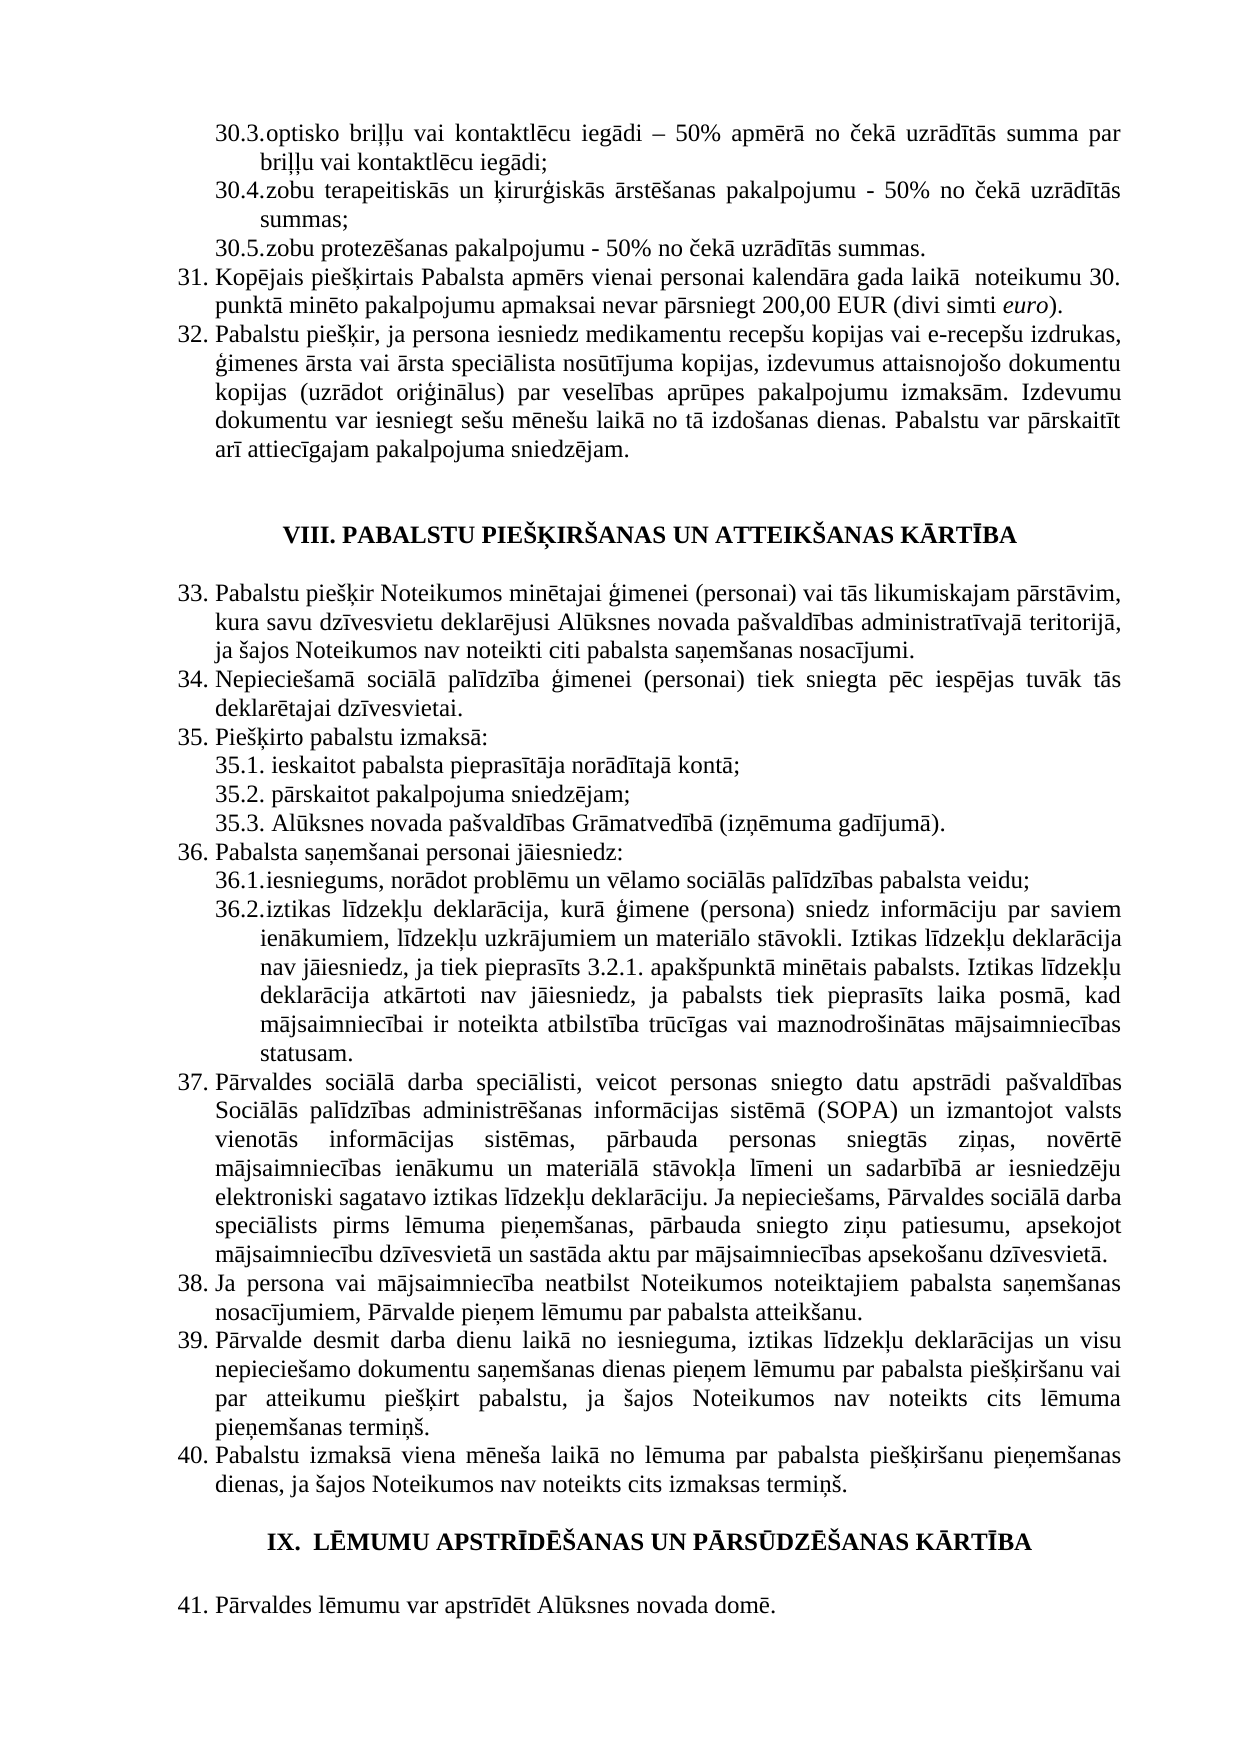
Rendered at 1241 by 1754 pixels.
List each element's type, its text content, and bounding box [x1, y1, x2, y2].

list Pabalstu piešķir Noteikumos minētajai ģimenei (personai) vai tās likumiskajam pārstāvim, kura savu dzīvesvietu deklarējusi Alūksnes novada pašvaldības administratīvajā teritorijā, ja šajos Noteikumos nav noteikti citi pabalsta saņemšanas nosacījumi. [177, 578, 1122, 664]
list ieskaitot pabalsta pieprasītāja norādītajā kontā; [215, 751, 1122, 779]
text IX. LĒMUMU APSTRĪDĒŠANAS UN PĀRSŪDZĒŠANAS KĀRTĪBA [177, 1527, 1122, 1556]
list iesniegums, norādot problēmu un vēlamo sociālās palīdzības pabalsta veidu; [215, 866, 1122, 894]
list Alūksnes novada pašvaldības Grāmatvedībā (izņēmuma gadījumā). [215, 808, 1122, 837]
text VIII. PABALSTU PIEŠĶIRŠANAS UN ATTEIKŠANAS KĀRTĪBA [177, 521, 1122, 549]
list Piešķirto pabalstu izmaksā: [177, 722, 1122, 751]
list Pārvaldes var apstrīdēt Alūksnes novada domē. [177, 1591, 1122, 1619]
list zobu protezēšanas pakalpojumu - 50% no čekā uzrādītās summas. [215, 233, 1122, 262]
list Pabalstu piešķir, ja persona iesniedz medikamentu recepšu kopijas vai e-recepšu izdrukas, ģimenes ārsta vai ārsta speciālista nosūtījuma kopijas, izdevumus attaisnojošo dokumentu kopijas (uzrādot oriģinālus) par veselības aprūpes pakalpojumu izmaksām. Izdevumu dokumentu var iesniegt sešu mēnešu laikā no tā izdošanas dienas. Pabalstu var pārskaitīt arī attiecīgajam pakalpojuma sniedzējam. [177, 319, 1122, 463]
list Pārvaldes sociālā darba speciālisti, veicot personas sniegto datu apstrādi pašvaldības Sociālās palīdzības administrēšanas informācijas sistēmā (SOPA) un izmantojot valsts vienotās informācijas sistēmas, pārbauda personas sniegtās ziņas, novērtē mājsaimniecības ienākumu un materiālā stāvokļa līmeni un sadarbībā ar iesniedzēju elektroniski sagatavo iztikas līdzekļu deklarāciju. Ja nepieciešams, Pārvaldes sociālā darba speciālists pirms lēmuma pieņemšanas, pārbauda sniegto ziņu patiesumu, apsekojot mājsaimniecību dzīvesvietā un sastāda aktu par mājsaimniecības apsekošanu dzīvesvietā. [177, 1067, 1122, 1268]
list iztikas līdzekļu , kurā ģimene (persona) sniedz informāciju par saviem ienākumiem, līdzekļu uzkrājumiem un materiālo stāvokli. Iztikas līdzekļu nav jāiesniedz, ja tiek pieprasīts 3.2.1. apakšpunktā minētais pabalsts. Iztikas līdzekļu deklarācija atkārtoti nav jāiesniedz, ja pabalsts tiek pieprasīts laika posmā, kad mājsaimniecībai ir noteikta atbilstība trūcīgas vai maznodrošinātas mājsaimniecības statusam. [215, 894, 1122, 1067]
list Kopējais piešķirtais Pabalsta apmērs vienai personai kalendāra gada laikā noteikumu 30. punktā minēto pakalpojumu apmaksai nevar pārsniegt 200,00 EUR (divi simti euro). [177, 262, 1122, 319]
list Pabalsta saņemšanai personai jāiesniedz: [177, 837, 1122, 866]
list zobu terapeitiskās un ķirurģiskās ārstēšanas pakalpojumu - 50% no čekā uzrādītās summas; [215, 176, 1122, 233]
list optisko briļļu vai kontaktlēcu iegādi – 50% apmērā no čekā uzrādītās summa par briļļu vai kontaktlēcu iegādi; [215, 118, 1122, 176]
list Pabalstu izmaksā viena mēneša laikā no par pabalsta piešķiršanu pieņemšanas dienas, ja šajos Noteikumos nav noteikts cits izmaksas termiņš. [177, 1441, 1122, 1498]
list Nepieciešamā sociālā palīdzība ģimenei (personai) tiek sniegta pēc iespējas tuvāk tās deklarētajai dzīvesvietai. [177, 664, 1122, 722]
list Pārvalde desmit darba dienu laikā no , iztikas līdzekļu un visu nepieciešamo dokumentu saņemšanas dienas pieņem par pabalsta piešķiršanu vai par atteikumu piešķirt pabalstu, ja šajos Noteikumos nav noteikts cits pieņemšanas termiņš. [177, 1326, 1122, 1441]
list Ja persona vai mājsaimniecība neatbilst Noteikumos noteiktajiem pabalsta saņemšanas nosacījumiem, Pārvalde pieņem lēmumu par pabalsta atteikšanu. [177, 1268, 1122, 1326]
list pārskaitot pakalpojuma sniedzējam; [215, 779, 1122, 808]
